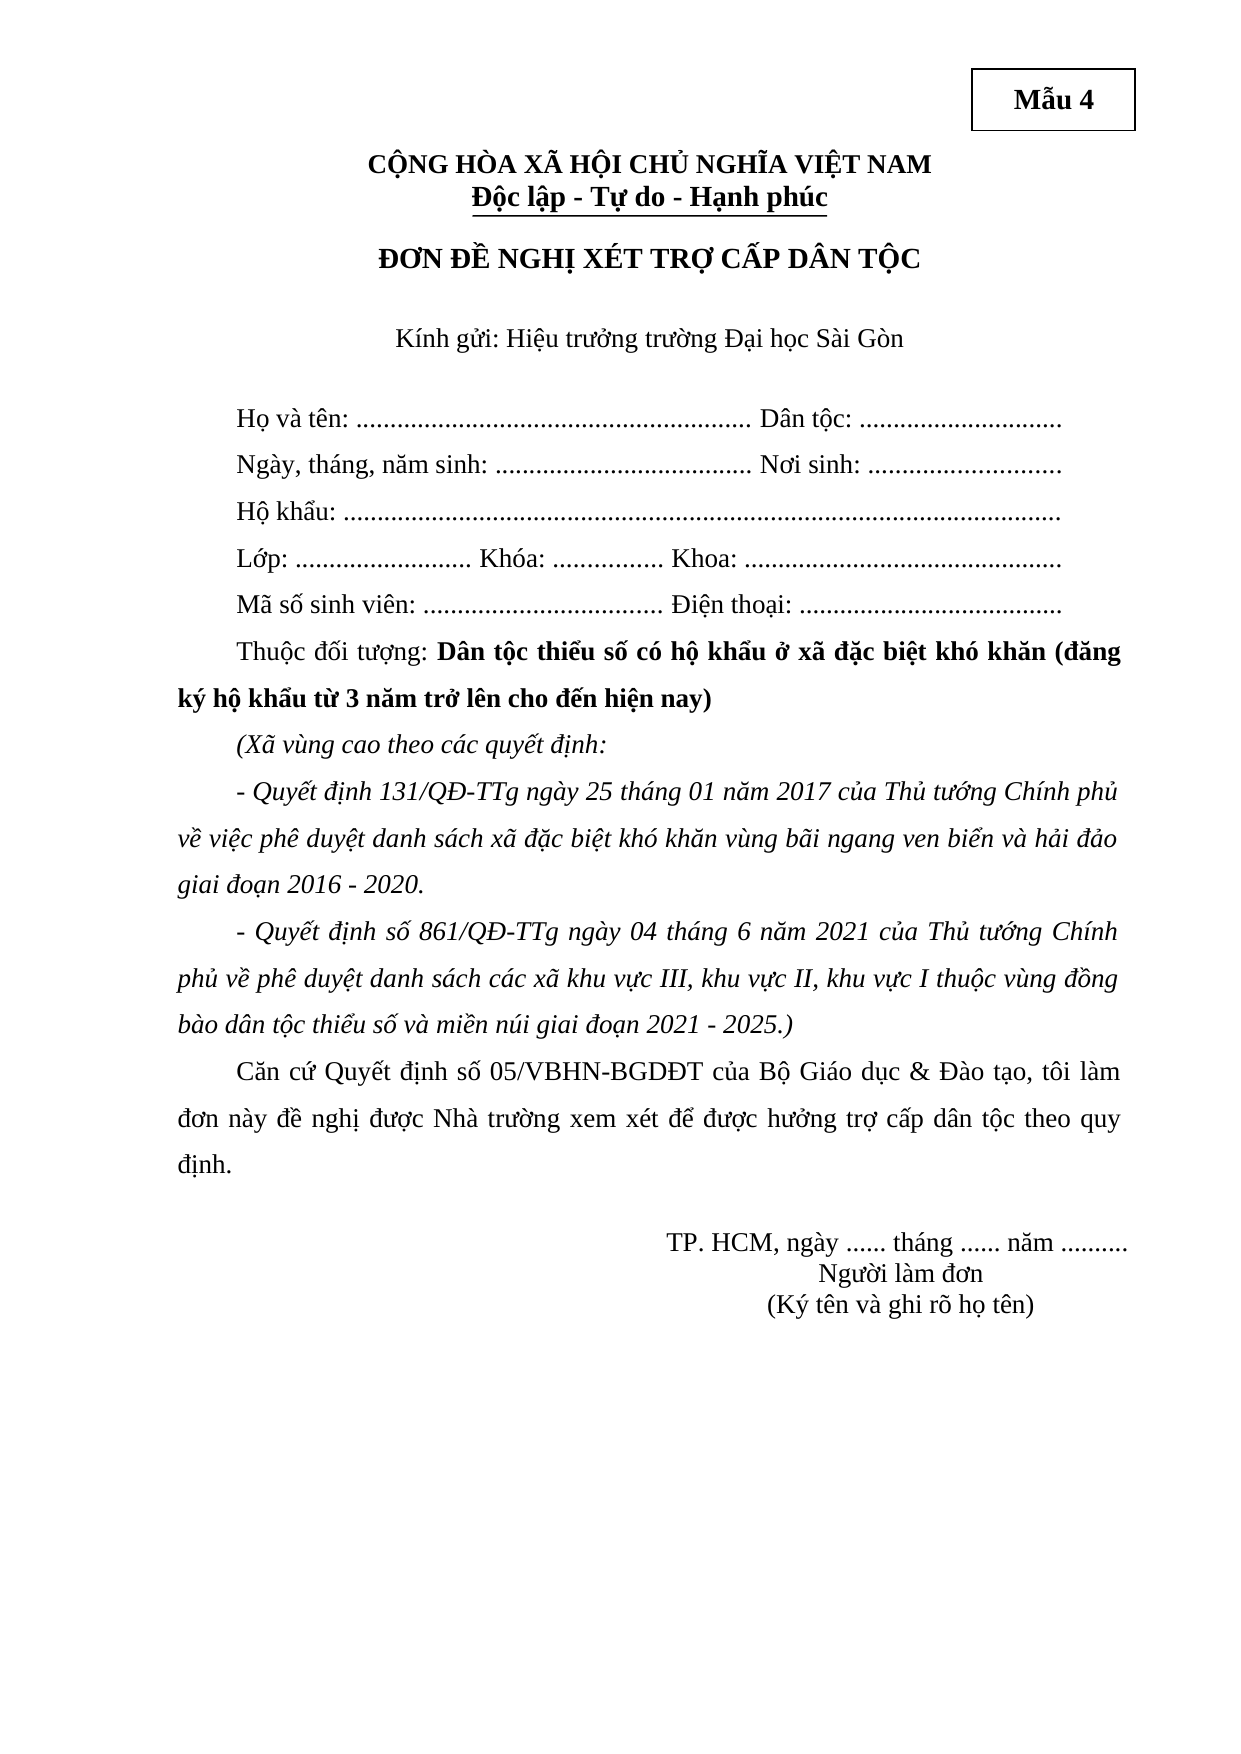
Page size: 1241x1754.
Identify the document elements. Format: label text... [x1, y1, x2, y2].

text Ngày, tháng, năm sinh: Nơi sinh: [177, 448, 1122, 479]
text Mã số sinh viên: Điện thoại: [177, 588, 1122, 619]
text - Quyết định số 861/QĐ-TTg ngày 04 tháng 6 năm 2021 của Thủ tướng Chính phủ về phê duyệt danh sách các xã khu vực III, khu vực II, khu vực I thuộc vùng đồng bào dân tộc thiểu số và miền núi giai đoạn 2021 - 2025.) [177, 915, 1122, 1039]
text Người làm đơn [177, 1257, 1122, 1288]
text (Xã vùng cao theo các quyết định: [177, 728, 1122, 759]
text ĐƠN ĐỀ NGHỊ XÉT TRỢ CẤP DÂN TỘC [177, 241, 1122, 275]
text Họ và tên: Dân tộc: [177, 402, 1122, 433]
text - Quyết định 131/QĐ-TTg ngày 25 tháng 01 năm 2017 của Thủ tướng Chính phủ về việc phê duyệt danh sách xã đặc biệt khó khăn vùng bãi ngang ven biển và hải đảo giai đoạn 2016 - 2020. [177, 775, 1122, 899]
text Kính gửi: Hiệu trưởng trường Đại học Sài Gòn [177, 323, 1122, 354]
text Hộ khẩu: [177, 495, 1122, 526]
text Độc lập - Tự do - Hạnh phúc [177, 179, 1122, 212]
text TP. HCM, ngày ...... tháng ...... năm .......... [177, 1226, 1122, 1257]
text Thuộc đối tượng: Dân tộc thiểu số có hộ khẩu ở xã đặc biệt khó khăn (đăng ký hộ khẩu từ 3 năm trở lên cho đến hiện nay) [177, 635, 1122, 713]
text (Ký tên và ghi rõ họ tên) [177, 1288, 1122, 1319]
text CỘNG HÒA XÃ HỘI CHỦ NGHĨA VIỆT NAM [177, 148, 1122, 179]
text Căn cứ Quyết định số 05/VBHN-BGDĐT của Bộ Giáo dục & Đào tạo, tôi làm đơn này đề nghị được Nhà trường xem xét để được hưởng trợ cấp dân tộc theo quy định. [177, 1055, 1122, 1179]
text Lớp: Khóa: Khoa: [177, 542, 1122, 573]
